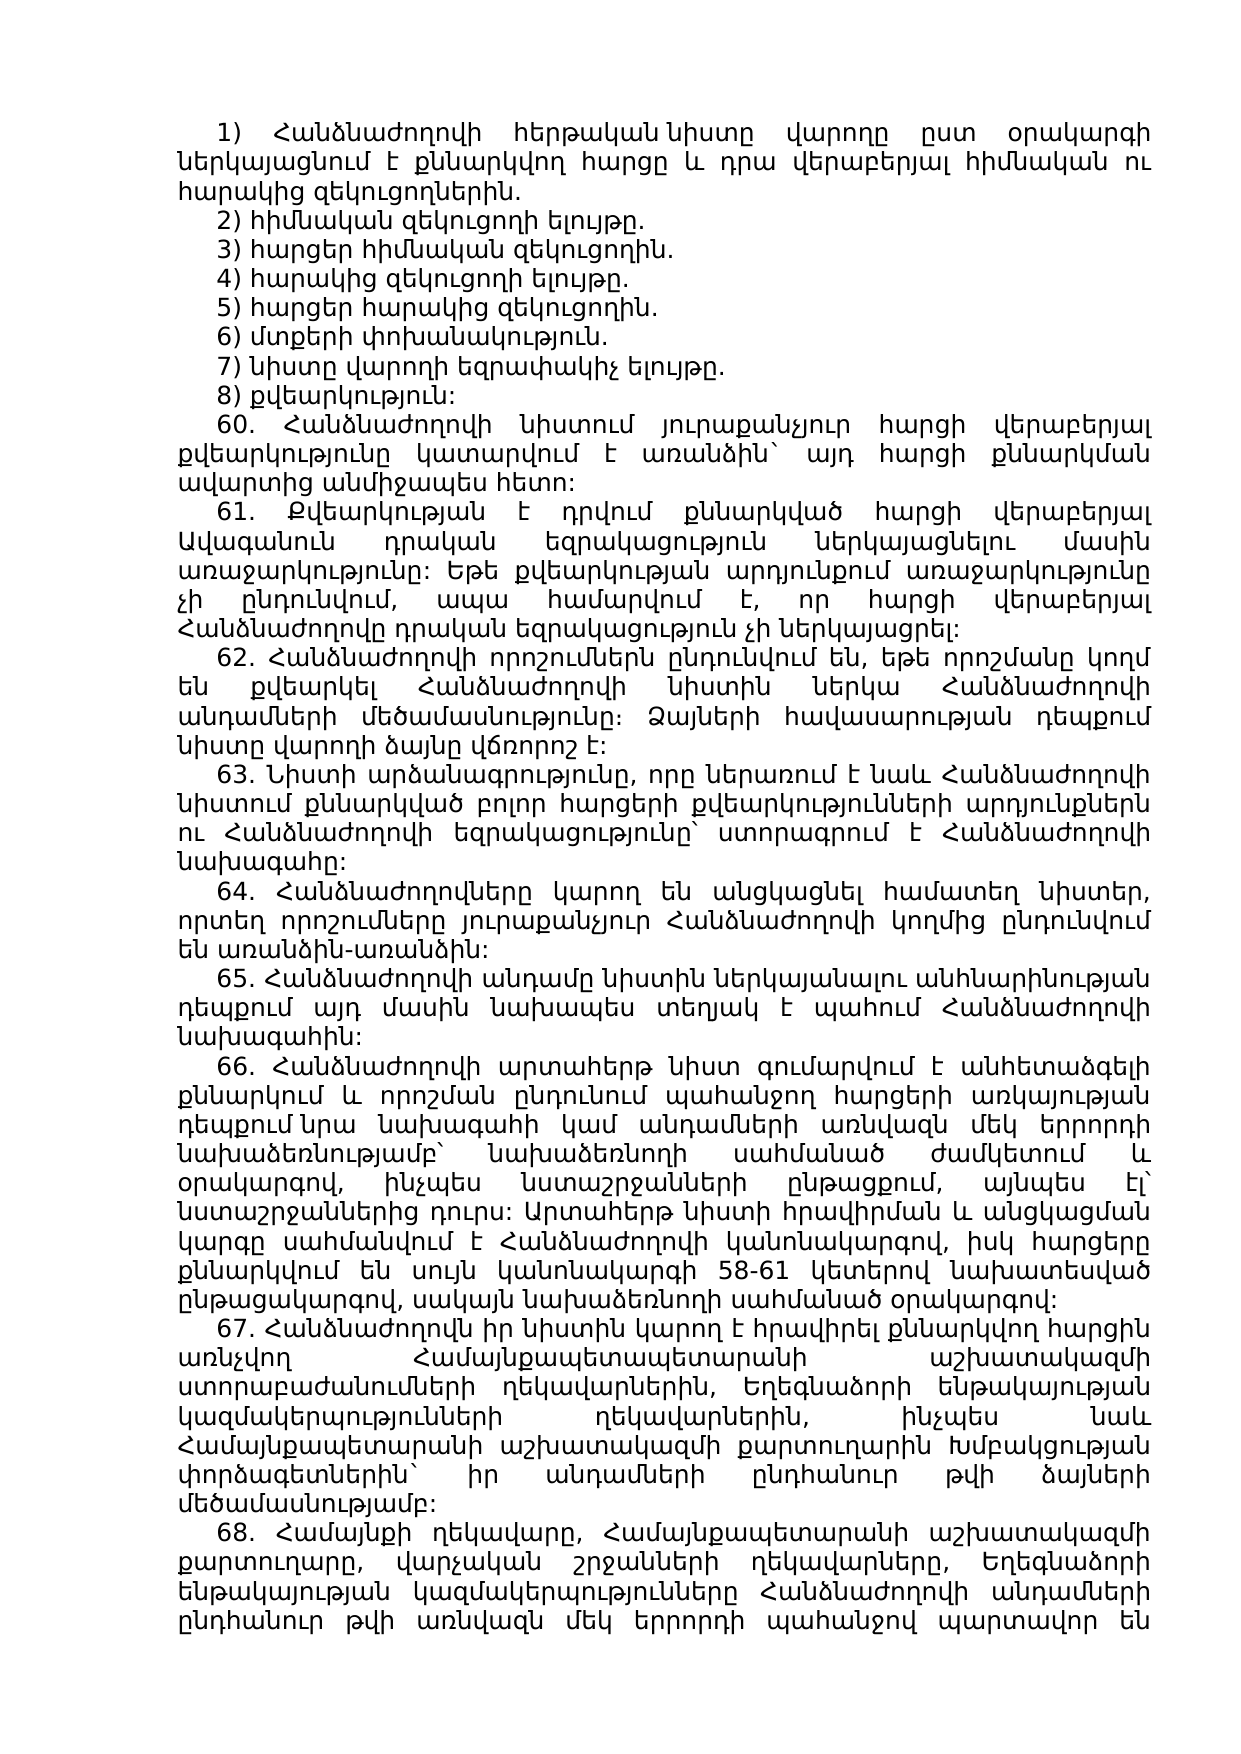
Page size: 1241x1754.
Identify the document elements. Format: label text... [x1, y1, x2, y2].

text 63. Նիստի արձանագրությունը, որը ներառում է նաև Հանձնաժողովի նիստում քննարկված բոլոր հարցերի քվեարկությունների արդյունքներն ու Հանձնաժողովի եզրակացությունը՝ ստորագրում է Հանձնաժողովի նախագահը: [177, 760, 1152, 877]
text 1) Հանձնաժողովի հերթական նիստը վարողը ըստ օրակարգի ներկայացնում է քննարկվող հարցը և դրա վերաբերյալ հիմնական ու հարակից զեկուցողներին. [177, 118, 1152, 206]
text 4) հարակից զեկուցողի ելույթը. [177, 264, 1152, 293]
text 6) մտքերի փոխանակություն. [177, 322, 1152, 352]
text 62. Հանձնաժողովի որոշումներն ընդունվում են, եթե որոշմանը կողմ են քվեարկել Հանձնաժողովի նիստին ներկա Հանձնաժողովի անդամների մեծամասնությունը։ Ձայների հավասարության դեպքում նիստը վարողի ձայնը վճռորոշ է: [177, 643, 1152, 760]
text 67. Հանձնաժողովն իր նիստին կարող է հրավիրել քննարկվող հարցին առնչվող Համայնքապետապետարանի աշխատակազմի ստորաբաժանումների ղեկավարներին, Եղեգնաձորի ենթակայության կազմակերպությունների ղեկավարներին, ինչպես նաև Համայնքապետարանի աշխատակազմի քարտուղարին Խմբակցության փորձագետներին` իր անդամների ընդհանուր թվի ձայների մեծամասնությամբ: [177, 1314, 1152, 1518]
text 8) քվեարկություն: [177, 381, 1152, 410]
text 65. Հանձնաժողովի անդամը նիստին ներկայանալու անհնարինության դեպքում այդ մասին նախապես տեղյակ է պահում Հանձնաժողովի նախագահին: [177, 964, 1152, 1052]
text 64. Հանձնաժողովները կարող են անցկացնել համատեղ նիստեր, որտեղ որոշումները յուրաքանչյուր Հանձնաժողովի կողմից ընդունվում են առանձին-առանձին: [177, 877, 1152, 964]
text 2) հիմնական զեկուցողի ելույթը. [177, 206, 1152, 235]
text 3) հարցեր հիմնական զեկուցողին. [177, 235, 1152, 264]
text 60. Հանձնաժողովի նիստում յուրաքանչյուր հարցի վերաբերյալ քվեարկությունը կատարվում է առանձին` այդ հարցի քննարկման ավարտից անմիջապես հետո: [177, 410, 1152, 497]
text 66. Հանձնաժողովի արտահերթ նիստ գումարվում է անհետաձգելի քննարկում և որոշման ընդունում պահանջող հարցերի առկայության դեպքում նրա նախագահի կամ անդամների առնվազն մեկ երրորդի նախաձեռնությամբ՝ նախաձեռնողի սահմանած ժամկետում և օրակարգով, ինչպես նստաշրջանների ընթացքում, այնպես էլ՝ նստաշրջաններից դուրս: Արտահերթ նիստի հրավիրման և անցկացման կարգը սահմանվում է Հանձնաժողովի կանոնակարգով, իսկ հարցերը քննարկվում են սույն կանոնակարգի 58-61 կետերով նախատեսված ընթացակարգով, սակայն նախաձեռնողի սահմանած օրակարգով: [177, 1052, 1152, 1314]
text 7) նիստը վարողի եզրափակիչ ելույթը. [177, 352, 1152, 381]
text 5) հարցեր հարակից զեկուցողին. [177, 293, 1152, 322]
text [177, 1518, 1152, 1635]
text 61. Քվեարկության է դրվում քննարկված հարցի վերաբերյալ Ավագանուն դրական եզրակացություն ներկայացնելու մասին առաջարկությունը: Եթե քվեարկության արդյունքում առաջարկությունը չի ընդունվում, ապա համարվում է, որ հարցի վերաբերյալ Հանձնաժողովը դրական եզրակացություն չի ներկայացրել: [177, 497, 1152, 643]
